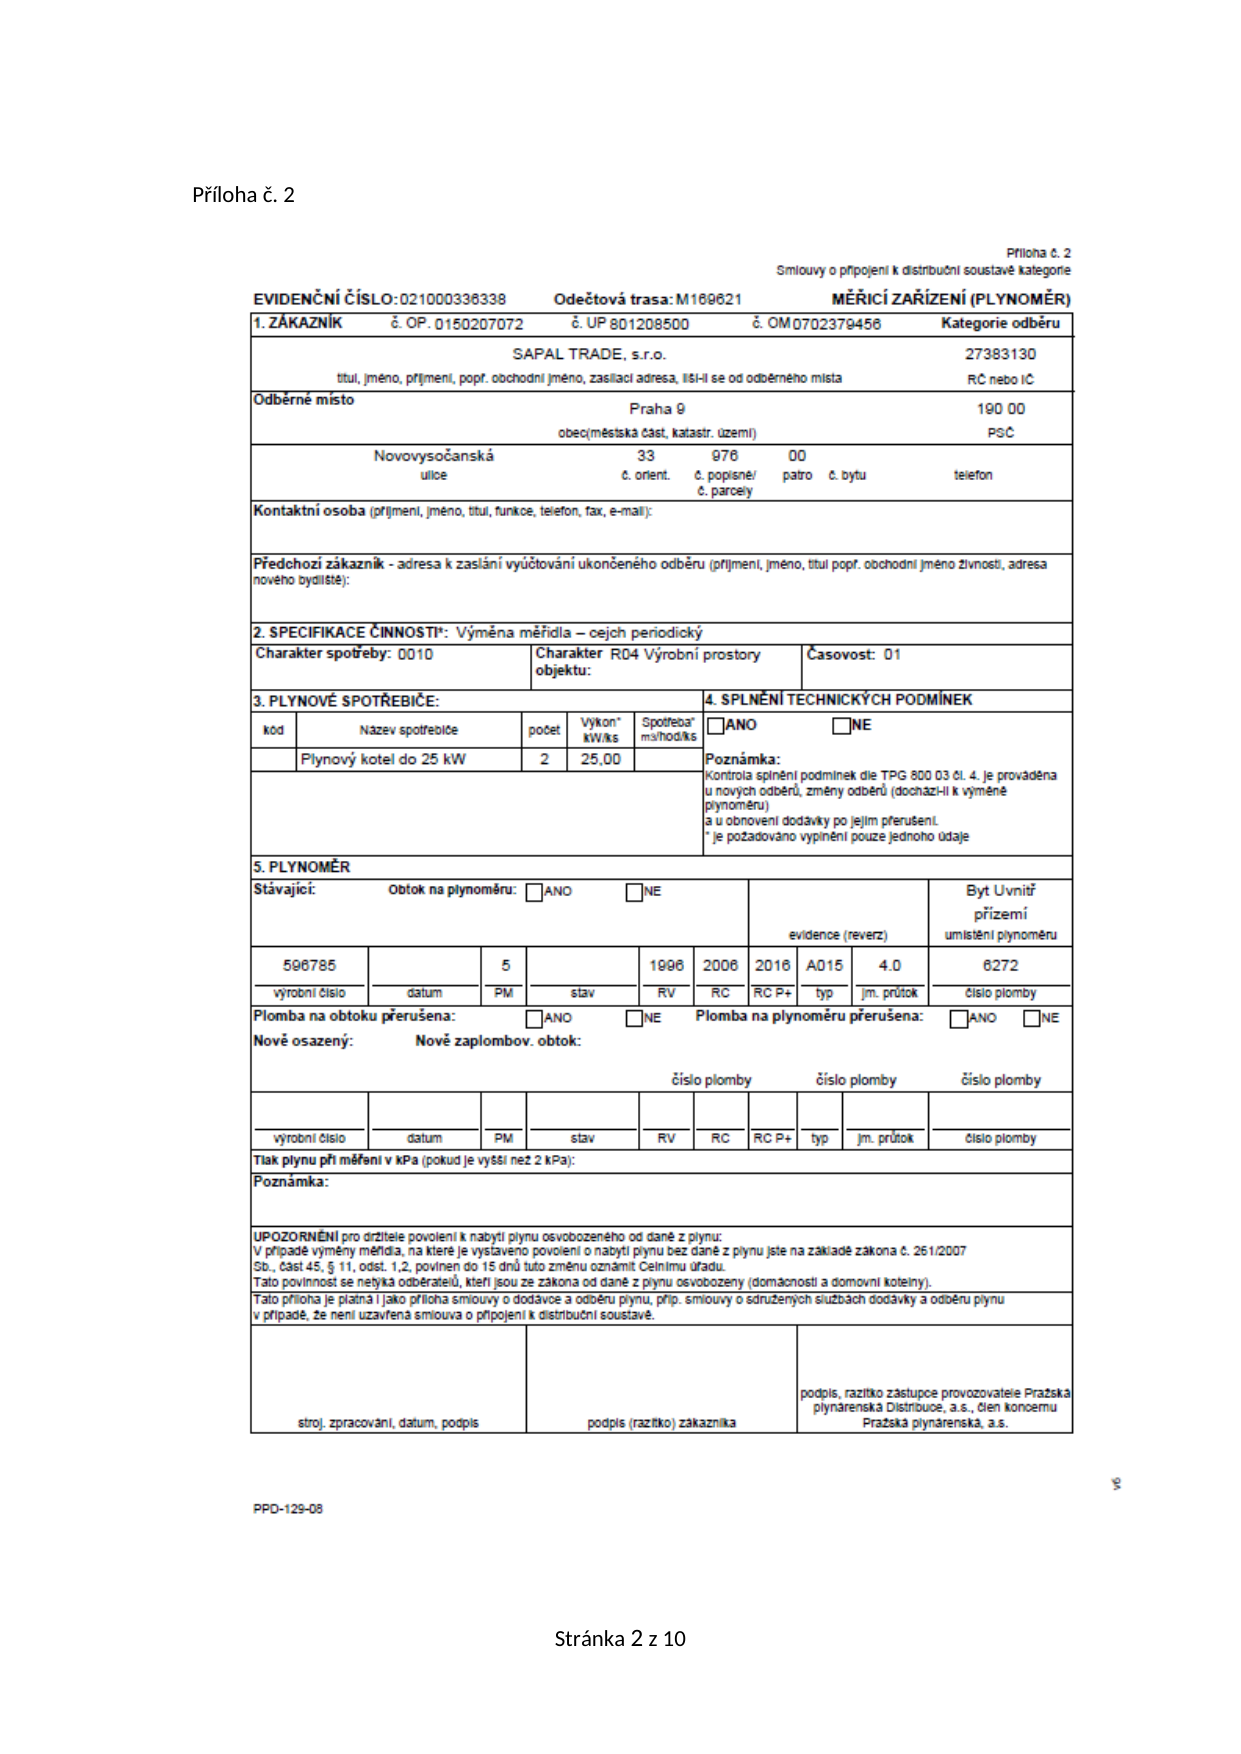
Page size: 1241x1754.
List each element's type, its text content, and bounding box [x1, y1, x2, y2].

text Příloha č. 2 [192, 180, 1093, 208]
picture [192, 212, 1130, 1545]
